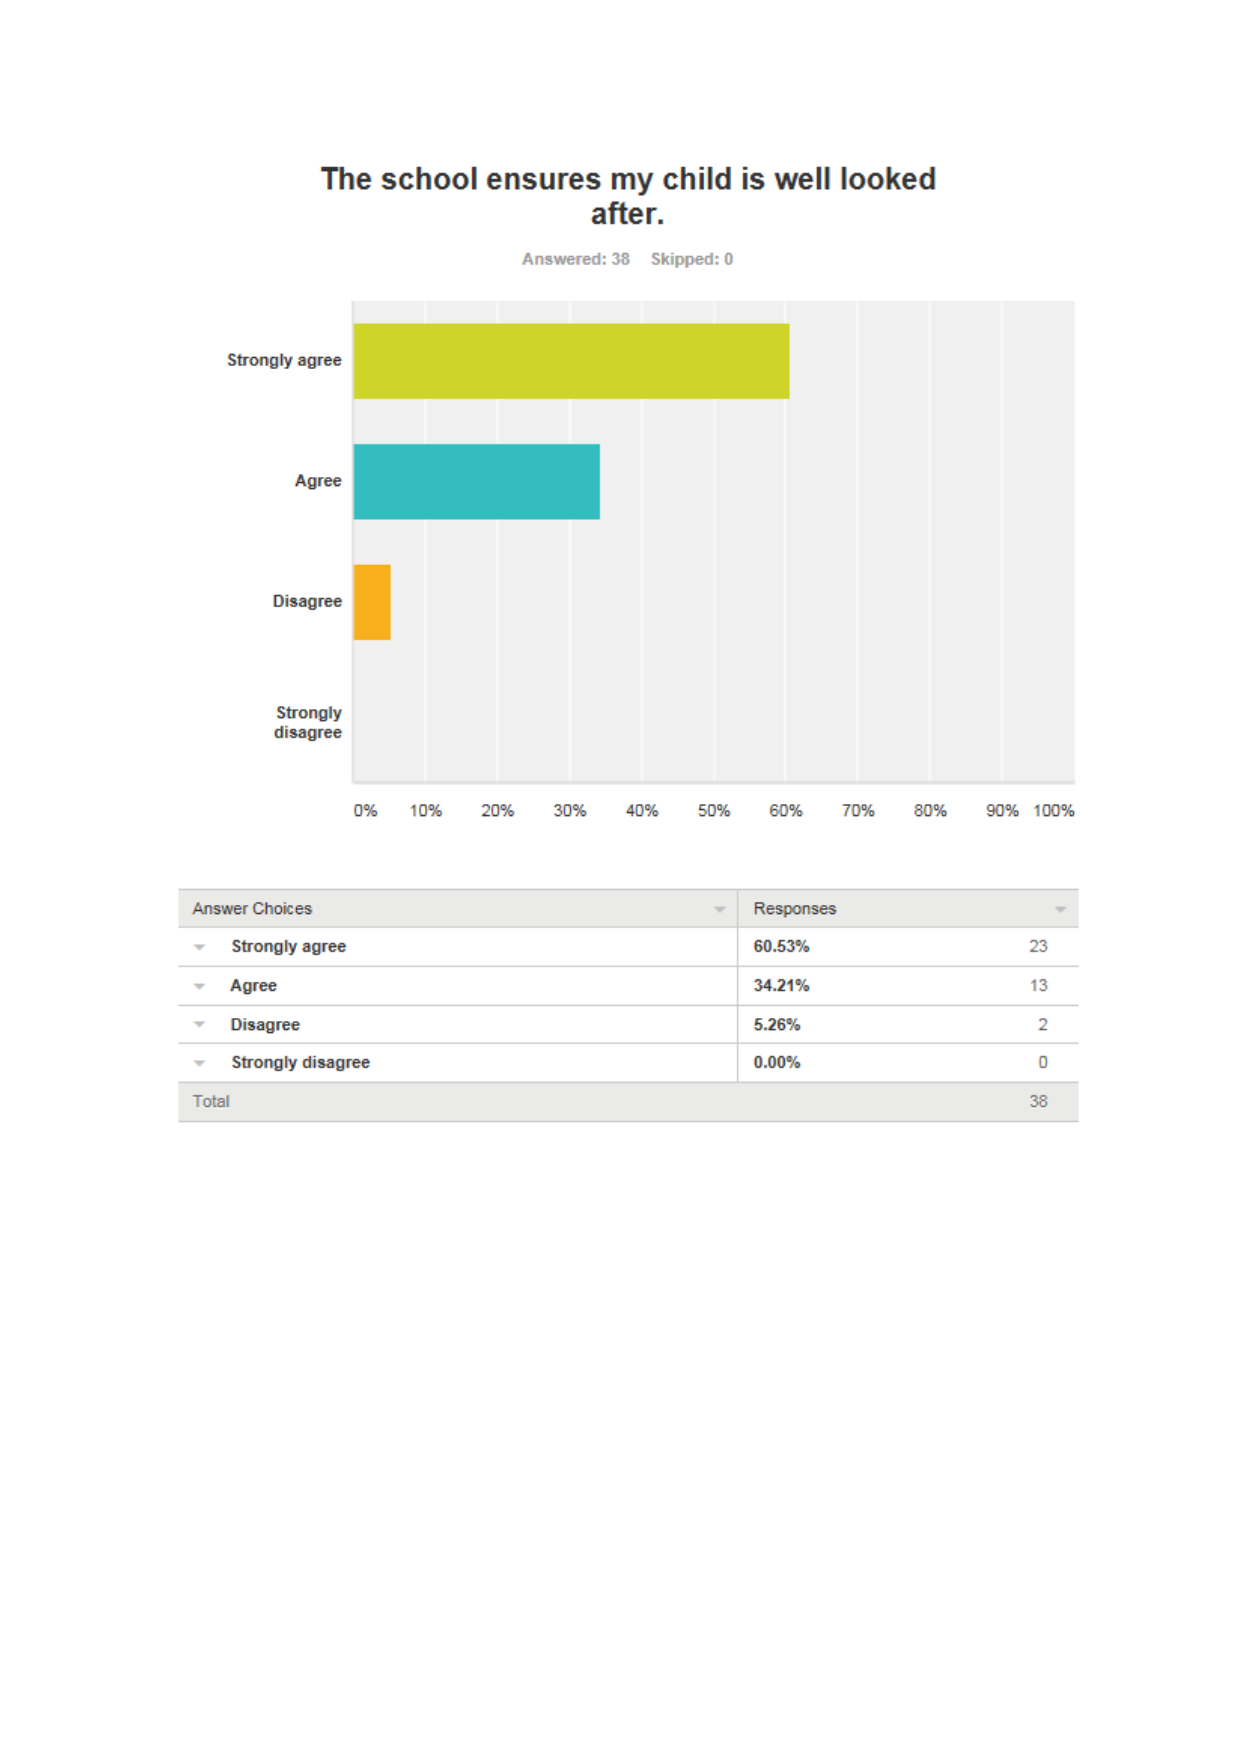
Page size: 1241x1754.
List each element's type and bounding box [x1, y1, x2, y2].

picture [150, 150, 1091, 1124]
